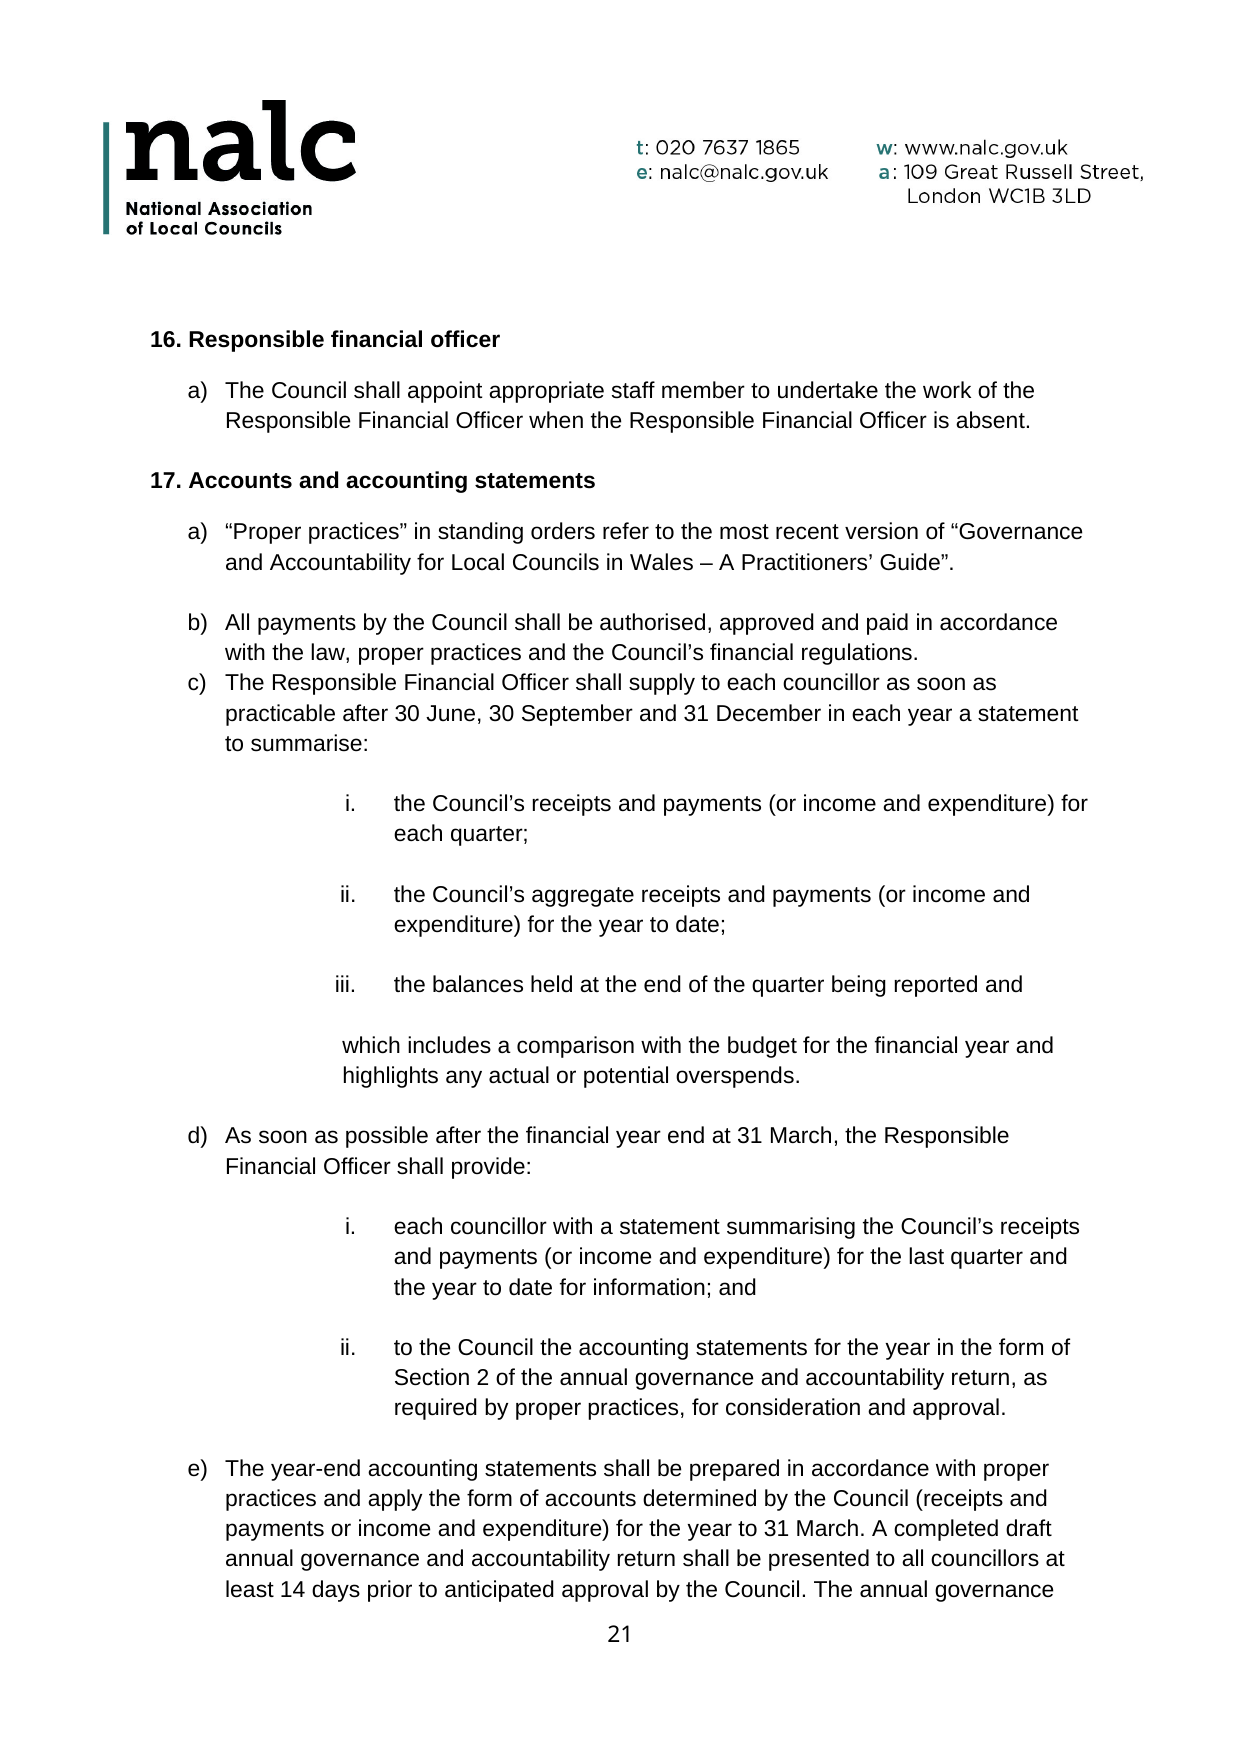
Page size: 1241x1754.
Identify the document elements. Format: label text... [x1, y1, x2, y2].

text 16. Responsible financial officer [150, 326, 1090, 352]
list “Proper practices” in standing orders refer to the most recent version of “Governance and Accountability for Local Councils in Wales – A Practitioners’ Guide”. [187, 518, 1090, 575]
list As soon as possible after the financial year end at 31 March, the Responsible Financial Officer shall provide: [187, 1122, 1090, 1179]
list the Council’s aggregate receipts and payments (or income and expenditure) for the year to date; [356, 881, 1090, 937]
picture [103, 100, 1144, 235]
list The Council shall appoint appropriate staff member to undertake the work of the Responsible Financial Officer when the Responsible Financial Officer is absent. [187, 377, 1090, 433]
list the balances held at the end of the quarter being reported and [356, 971, 1090, 998]
list the Council’s receipts and payments (or income and expenditure) for each quarter; [356, 790, 1090, 847]
list which includes a comparison with the budget for the financial year and highlights any actual or potential overspends. [342, 1032, 1090, 1088]
text 17. Accounts and accounting statements [150, 467, 1090, 494]
list to the Council the accounting statements for the year in the form of Section 2 of the annual governance and accountability return, as required by proper practices, for consideration and approval. [356, 1334, 1090, 1421]
list The Responsible Financial Officer shall supply to each councillor as soon as practicable after 30 June, 30 September and 31 December in each year a statement to summarise: [187, 669, 1090, 756]
list each councillor with a statement summarising the Council’s receipts and payments (or income and expenditure) for the last quarter and the year to date for information; and [356, 1213, 1090, 1300]
list All payments by the Council shall be authorised, approved and paid in accordance with the law, proper practices and the Council’s financial regulations. [187, 609, 1090, 666]
